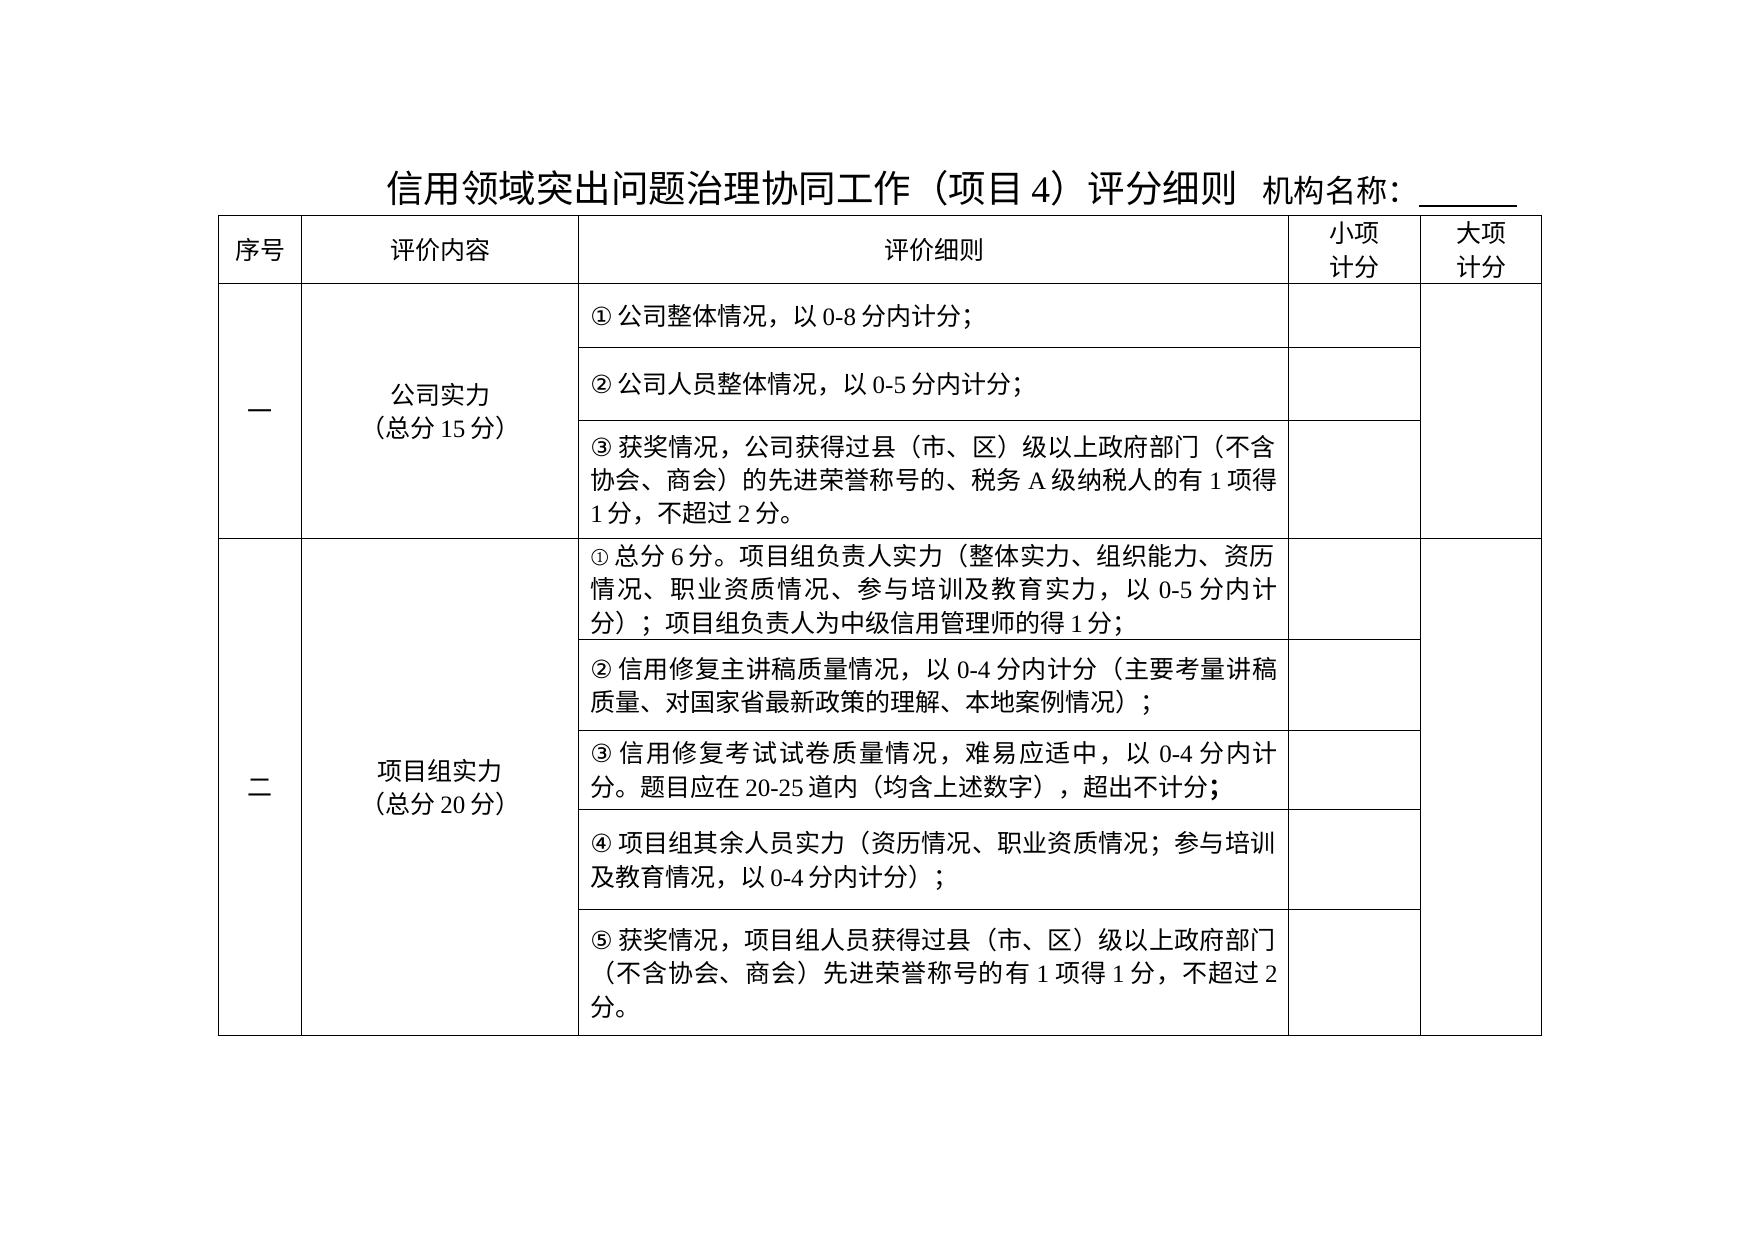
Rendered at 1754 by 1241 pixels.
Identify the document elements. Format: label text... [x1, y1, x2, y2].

table_header 大项 计分 [1421, 216, 1541, 283]
table_cell [1289, 284, 1420, 347]
table_cell 二 [219, 539, 301, 1035]
table_cell [1289, 348, 1420, 420]
table_cell ③信用修复考试试卷质量情况，难易应适中，以0-4分内计分。题目应在20-25道内（均含上述数字），超出不计分； [579, 731, 1288, 808]
table_cell 公司实力 （总分15分） [302, 284, 578, 538]
table_header 小项 计分 [1289, 216, 1420, 283]
table_cell [1289, 810, 1420, 909]
table_cell ④项目组其余人员实力（资历情况、职业资质情况；参与培训及教育情况，以0-4分内计分）； [579, 810, 1288, 909]
table_cell [1421, 539, 1541, 1035]
table_cell [1421, 284, 1541, 538]
table_cell [1289, 539, 1420, 639]
table_header 评价内容 [302, 216, 578, 283]
table_cell 一 [219, 284, 301, 538]
table_cell ②信用修复主讲稿质量情况，以0-4分内计分（主要考量讲稿质量、对国家省最新政策的理解、本地案例情况）； [579, 640, 1288, 729]
table_cell ③获奖情况，公司获得过县（市、区）级以上政府部门（不含协会、商会）的先进荣誉称号的、税务A级纳税人的有1项得1分，不超过2分。 [579, 421, 1288, 538]
table_cell [1289, 731, 1420, 808]
table_cell 项目组实力 （总分20分） [302, 539, 578, 1035]
table_cell [1289, 640, 1420, 729]
text 信用领域突出问题治理协同工作（项目4）评分细则 机构名称： [218, 153, 1541, 215]
table_cell ①公司整体情况，以0-8分内计分； [579, 284, 1288, 347]
table_header 序号 [219, 216, 301, 283]
table_cell ②公司人员整体情况，以0-5分内计分； [579, 348, 1288, 420]
table_cell ⑤获奖情况，项目组人员获得过县（市、区）级以上政府部门（不含协会、商会）先进荣誉称号的有1项得1分，不超过2分。 [579, 910, 1288, 1035]
table_cell [1289, 910, 1420, 1035]
table_header 评价细则 [579, 216, 1288, 283]
table_cell ①总分6分。项目组负责人实力（整体实力、组织能力、资历情况、职业资质情况、参与培训及教育实力，以0-5分内计分）；项目组负责人为中级信用管理师的得1分； [579, 539, 1288, 639]
table_cell [1289, 421, 1420, 538]
